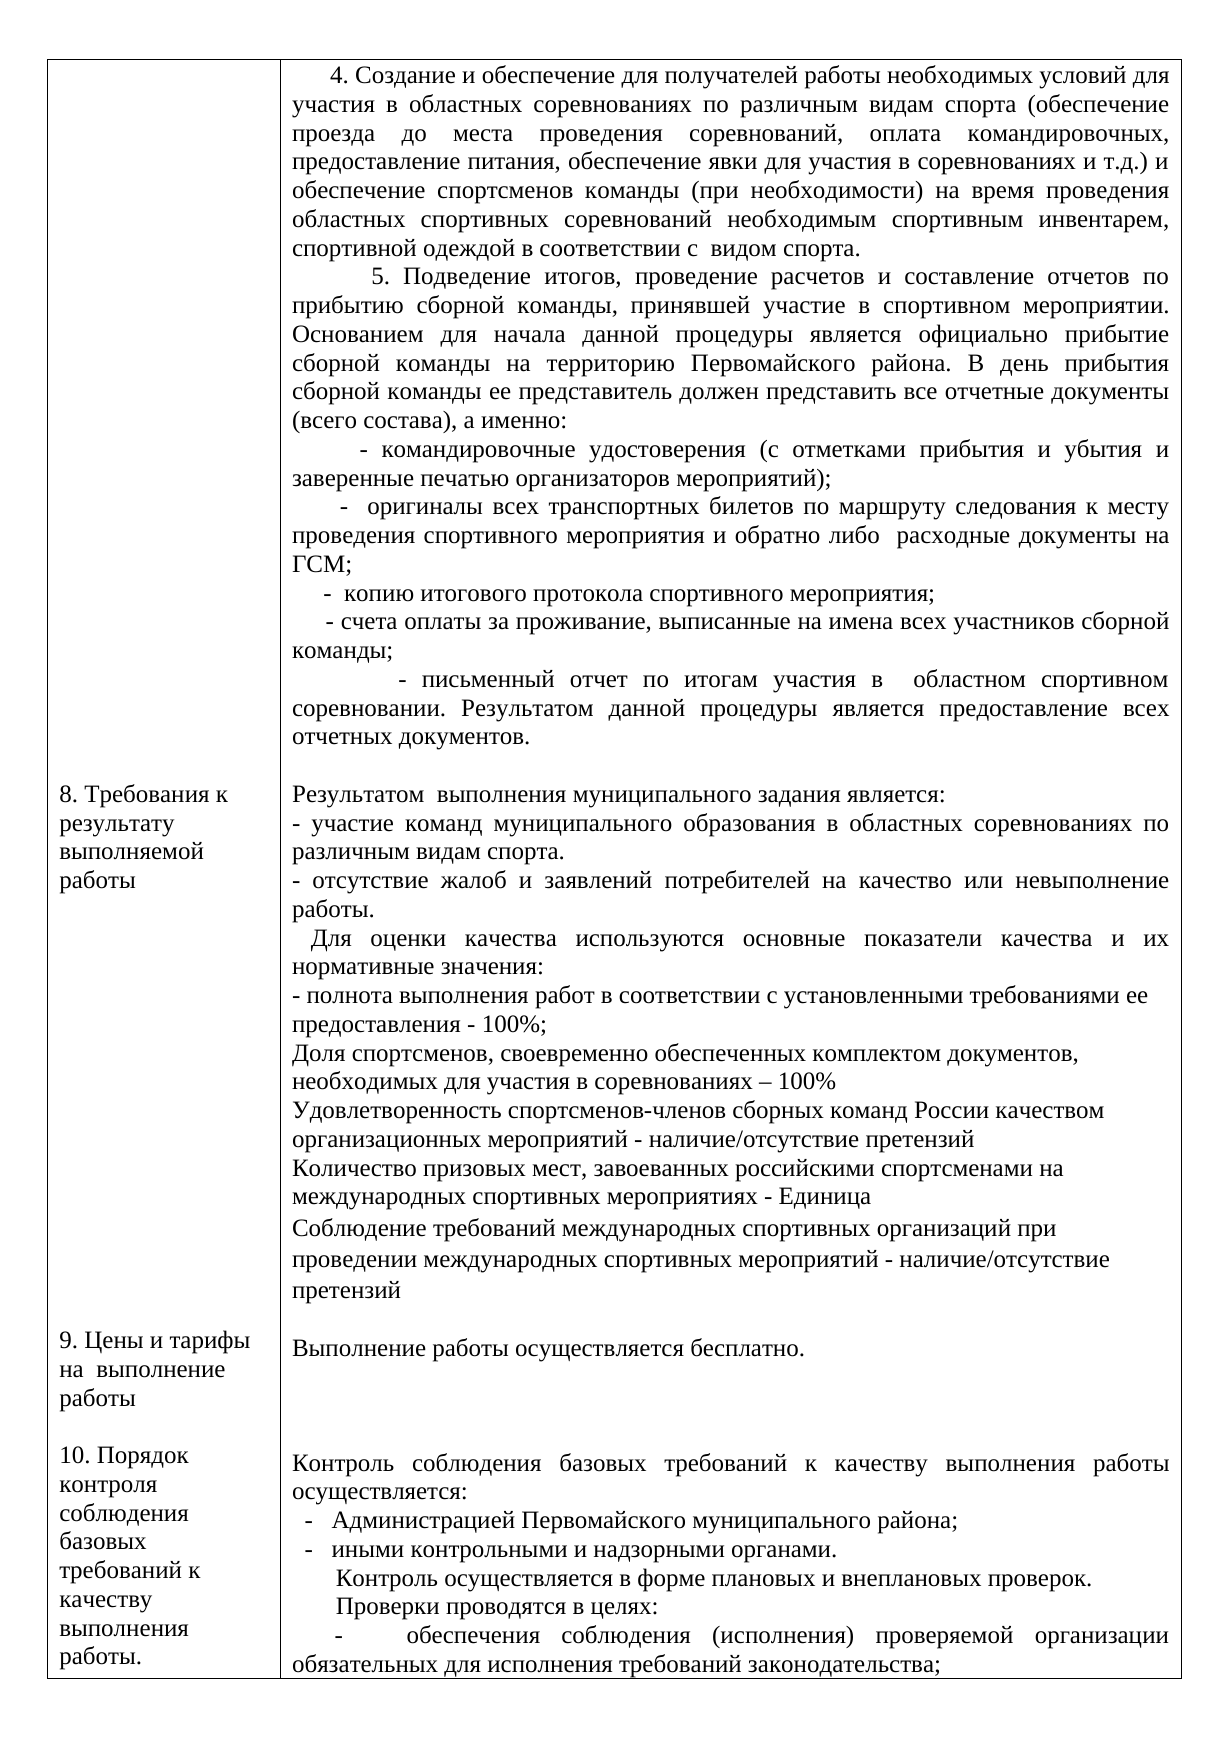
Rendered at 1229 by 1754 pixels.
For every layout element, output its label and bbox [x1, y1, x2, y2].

table_cell [48, 60, 280, 1678]
table_cell [281, 60, 1181, 1678]
